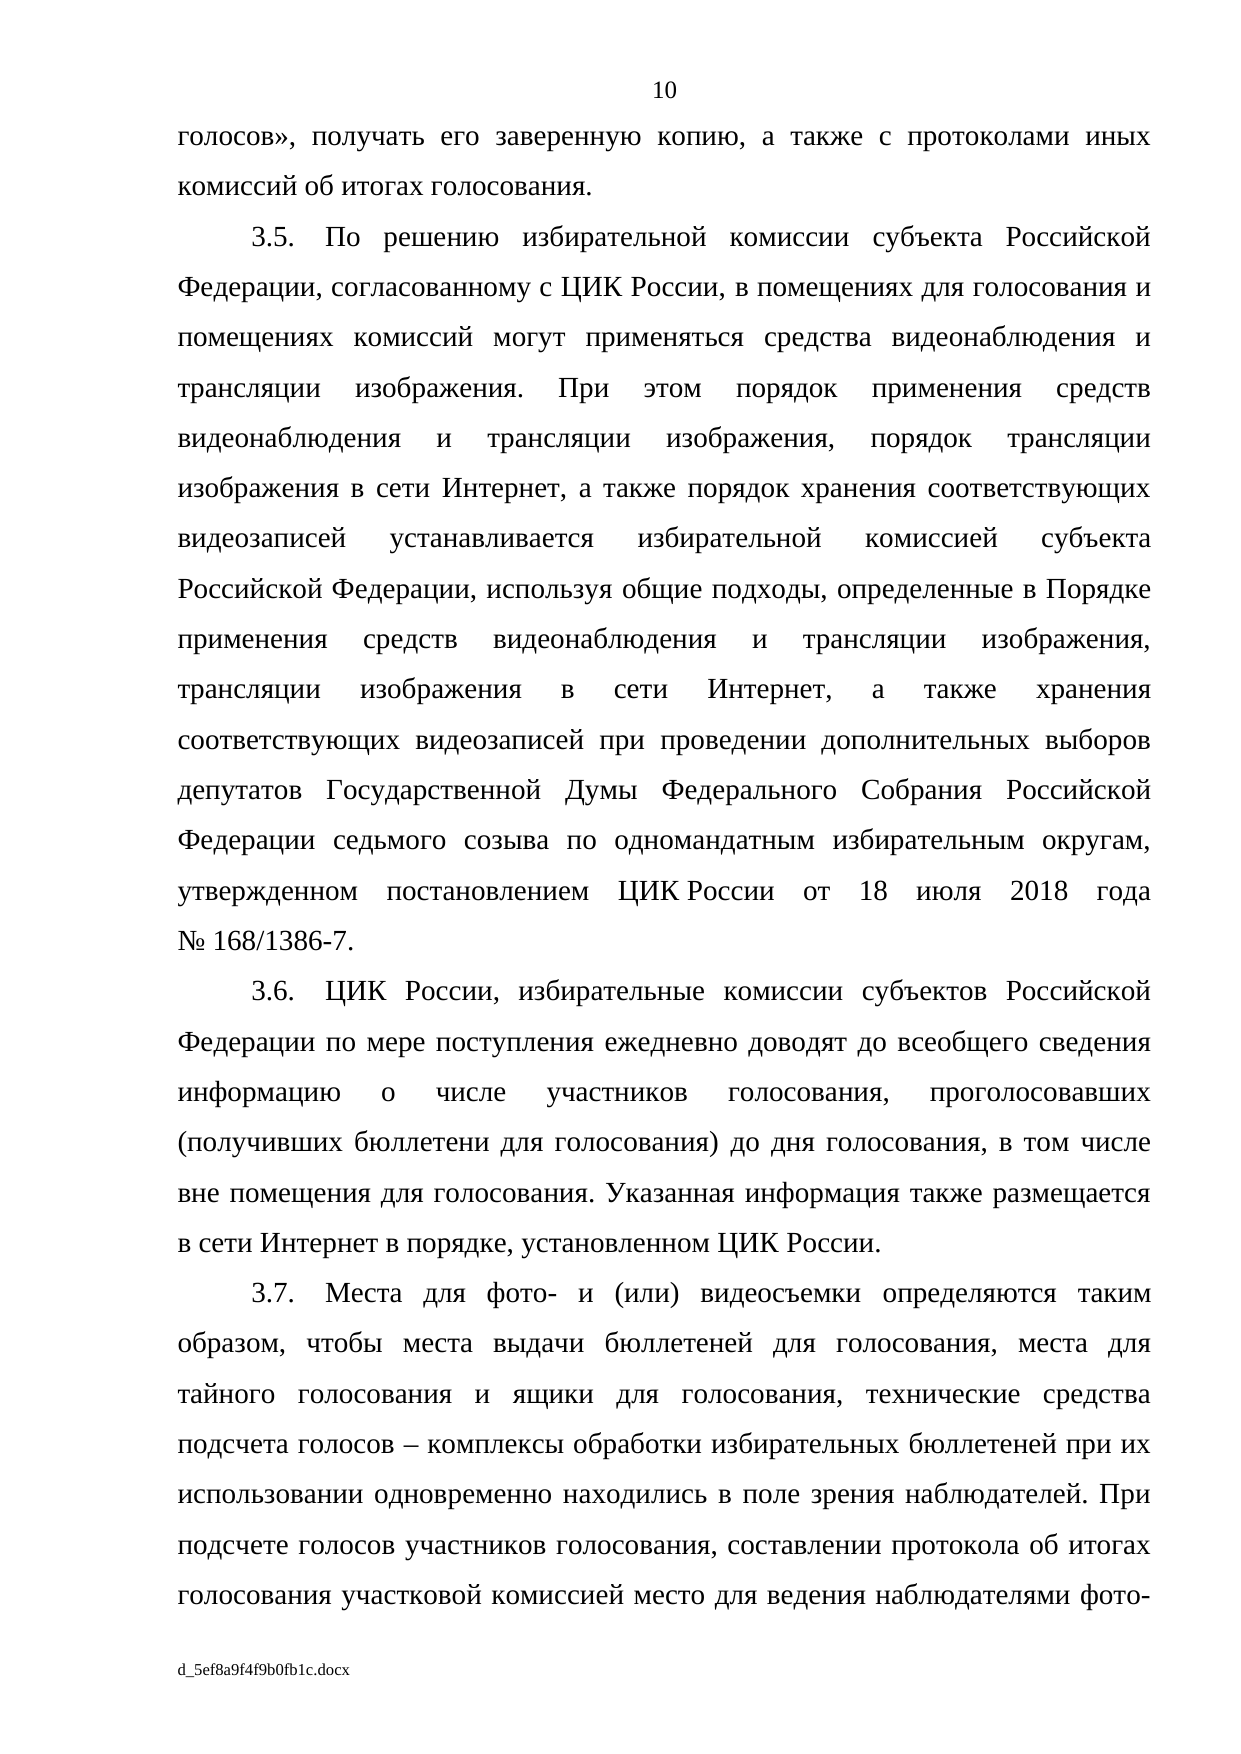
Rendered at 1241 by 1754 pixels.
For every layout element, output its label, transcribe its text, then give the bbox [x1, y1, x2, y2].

list ЦИК России, избирательные комиссии субъектов Российской Федерации по мере поступления ежедневно доводят до всеобщего сведения информацию о числе участников голосования, проголосовавших (получивших бюллетени для голосования) до дня голосования, в том числе вне помещения для голосования. Указанная информация также размещается в сети Интернет в порядке, установленном ЦИК России. [177, 973, 1152, 1258]
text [177, 118, 1152, 202]
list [177, 1275, 1152, 1611]
list По решению избирательной комиссии субъекта Российской Федерации, согласованному с ЦИК России, в помещениях для голосования и помещениях комиссий могут применяться средства видеонаблюдения и трансляции изображения. При этом порядок применения средств видеонаблюдения и трансляции изображения, порядок трансляции изображения в сети Интернет, а также порядок хранения соответствующих видеозаписей устанавливается избирательной комиссией субъекта Российской Федерации, используя общие подходы, определенные в Порядке применения средств видеонаблюдения и трансляции изображения, трансляции изображения в сети Интернет, а также хранения соответствующих видеозаписей при проведении дополнительных выборов депутатов Государственной Думы Федерального Собрания Российской Федерации седьмого созыва по одномандатным избирательным округам, утвержденном постановлением ЦИК России от 18 июля 2018 года № 168/1386-7. [177, 219, 1152, 957]
